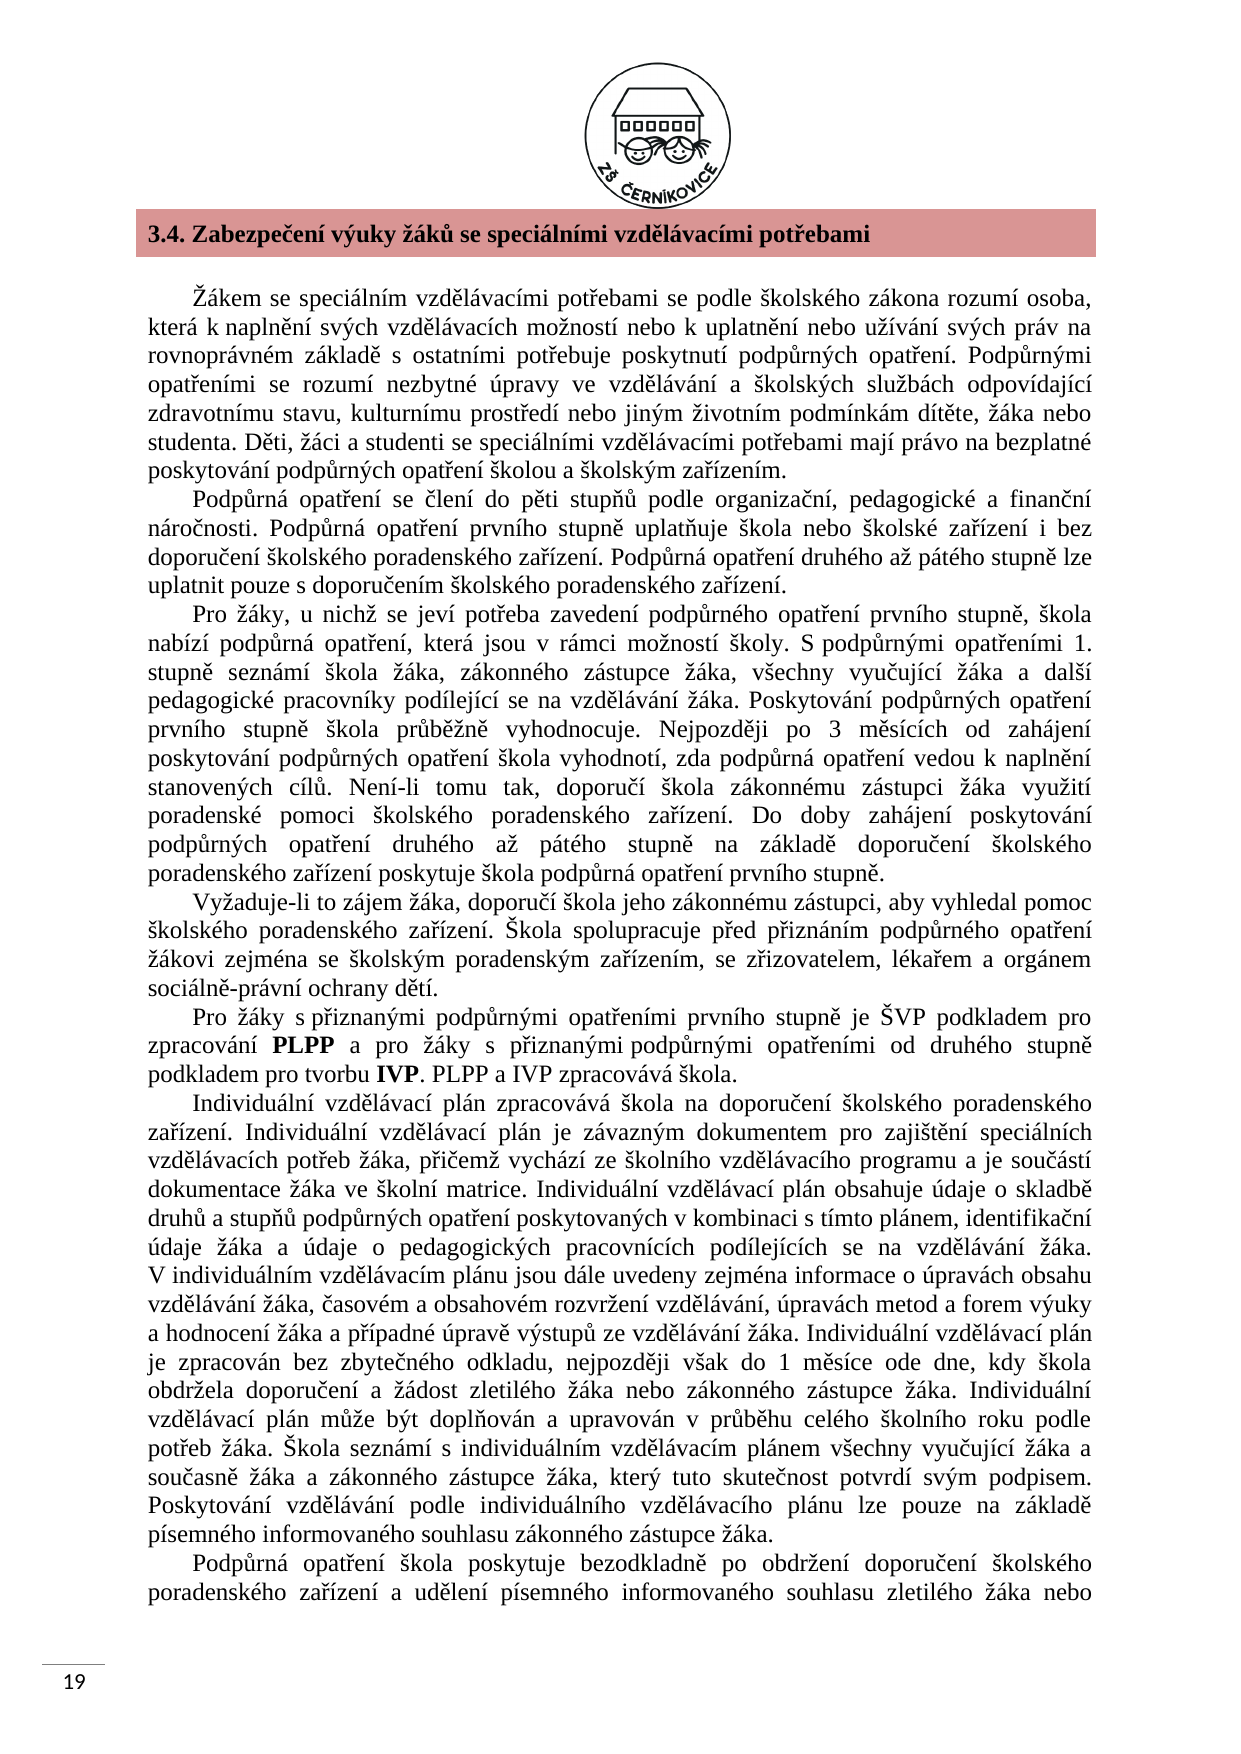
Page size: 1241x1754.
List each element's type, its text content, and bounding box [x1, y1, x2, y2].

text Individuální vzdělávací plán zpracovává škola na doporučení školského poradenského zařízení. Individuální vzdělávací plán je závazným dokumentem pro zajištění speciálních vzdělávacích potřeb žáka, přičemž vychází ze školního vzdělávacího programu a je součástí dokumentace žáka ve školní matrice. Individuální vzdělávací plán obsahuje údaje o skladbě druhů a stupňů podpůrných opatření poskytovaných v kombinaci s tímto plánem, identifikační údaje žáka a údaje o pedagogických pracovnících podílejících se na vzdělávání žáka. V individuálním vzdělávacím plánu jsou dále uvedeny zejména informace o úpravách obsahu vzdělávání žáka, časovém a obsahovém rozvržení vzdělávání, úpravách metod a forem výuky a hodnocení žáka a případné úpravě výstupů ze vzdělávání žáka. Individuální vzdělávací plán je zpracován bez zbytečného odkladu, nejpozději však do 1 měsíce ode dne, kdy škola obdržela doporučení a žádost zletilého žáka nebo zákonného zástupce žáka. Individuální vzdělávací plán může být doplňován a upravován v průběhu celého školního roku podle potřeb žáka. Škola seznámí s individuálním vzdělávacím plánem všechny vyučující žáka a současně žáka a zákonného zástupce žáka, který tuto skutečnost potvrdí svým podpisem. Poskytování vzdělávání podle individuálního vzdělávacího plánu lze pouze na základě písemného informovaného souhlasu zákonného zástupce žáka. [148, 1088, 1093, 1548]
text Podpůrná opatření se člení do pěti stupňů podle organizační, pedagogické a finanční náročnosti. Podpůrná opatření prvního stupně uplatňuje škola nebo školské zařízení i bez doporučení školského poradenského zařízení. Podpůrná opatření druhého až pátého stupně lze uplatnit pouze s doporučením školského poradenského zařízení. [148, 484, 1093, 599]
text Žákem se speciálním vzdělávacími potřebami se podle školského zákona rozumí osoba, která k naplnění svých vzdělávacích možností nebo k uplatnění nebo užívání svých práv na rovnoprávném základě s ostatními potřebuje poskytnutí podpůrných opatření. Podpůrnými opatřeními se rozumí nezbytné úpravy ve vzdělávání a školských službách odpovídající zdravotnímu stavu, kulturnímu prostředí nebo jiným životním podmínkám dítěte, žáka nebo studenta. Děti, žáci a studenti se speciálními vzdělávacími potřebami mají právo na bezplatné poskytování podpůrných opatření školou a školským zařízením. [148, 283, 1093, 484]
text Vyžaduje-li to zájem žáka, doporučí škola jeho zákonnému zástupci, aby vyhledal pomoc školského poradenského zařízení. Škola spolupracuje před přiznáním podpůrného opatření žákovi zejména se školským poradenským zařízením, se zřizovatelem, lékařem a orgánem sociálně-právní ochrany dětí. [148, 887, 1093, 1002]
picture [583, 61, 732, 209]
text Pro žáky, u nichž se jeví potřeba zavedení podpůrného opatření prvního stupně, škola nabízí podpůrná opatření, která jsou v rámci možností školy. S podpůrnými opatřeními 1. stupně seznámí škola žáka, zákonného zástupce žáka, všechny vyučující žáka a další pedagogické pracovníky podílející se na vzdělávání žáka. Poskytování podpůrných opatření prvního stupně škola průběžně vyhodnocuje. Nejpozději po 3 měsících od zahájení poskytování podpůrných opatření škola vyhodnotí, zda podpůrná opatření vedou k naplnění stanovených cílů. Není-li tomu tak, doporučí škola zákonnému zástupci žáka využití poradenské pomoci školského poradenského zařízení. Do doby zahájení poskytování podpůrných opatření druhého až pátého stupně na základě doporučení školského poradenského zařízení poskytuje škola podpůrná opatření prvního stupně. [148, 599, 1093, 887]
table_header 3.4. Zabezpečení výuky žáků se speciálními vzdělávacími potřebami [136, 209, 1096, 257]
text Pro žáky s přiznanými podpůrnými opatřeními prvního stupně je ŠVP podkladem pro zpracování PLPP a pro žáky s přiznanými podpůrnými opatřeními od druhého stupně podkladem pro tvorbu IVP. PLPP a IVP zpracovává škola. [148, 1002, 1093, 1088]
